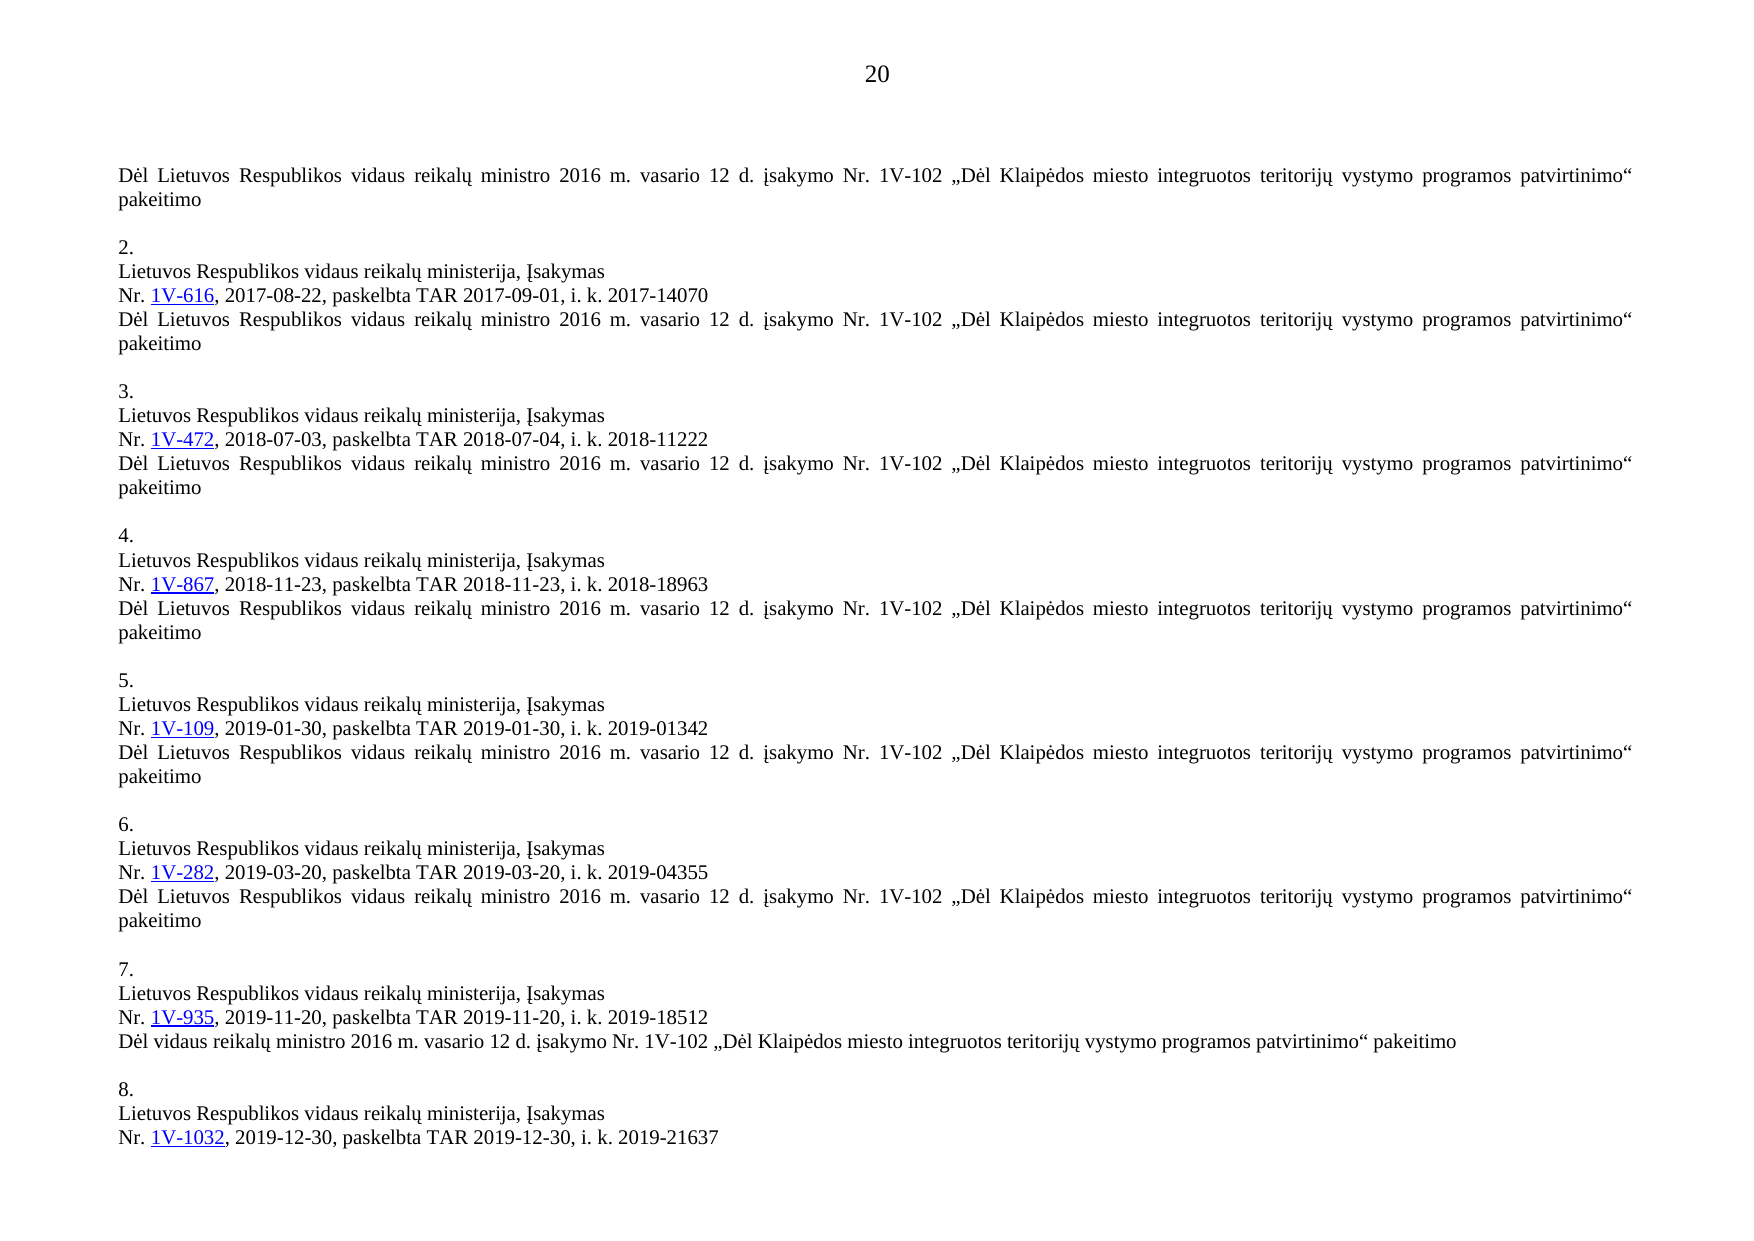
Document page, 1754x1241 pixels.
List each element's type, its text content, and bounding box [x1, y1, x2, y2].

text Nr. 1V-472, 2018-07-03, paskelbta TAR 2018-07-04, i. k. 2018-11222 [118, 427, 1636, 451]
text Lietuvos Respublikos vidaus reikalų ministerija, Įsakymas [118, 692, 1636, 716]
text Nr. 1V-109, 2019-01-30, paskelbta TAR 2019-01-30, i. k. 2019-01342 [118, 716, 1636, 740]
text Lietuvos Respublikos vidaus reikalų ministerija, Įsakymas [118, 981, 1636, 1005]
text Nr. 1V-867, 2018-11-23, paskelbta TAR 2018-11-23, i. k. 2018-18963 [118, 572, 1636, 596]
text Lietuvos Respublikos vidaus reikalų ministerija, Įsakymas [118, 547, 1636, 572]
text Nr. 1V-1032, 2019-12-30, paskelbta TAR 2019-12-30, i. k. 2019-21637 [118, 1125, 1636, 1149]
text Dėl Lietuvos Respublikos vidaus reikalų ministro 2016 m. vasario 12 d. įsakymo Nr. 1V-102 „Dėl Klaipėdos miesto integruotos teritorijų vystymo programos patvirtinimo“ pakeitimo [118, 307, 1636, 355]
text 8. [118, 1077, 1636, 1101]
text Dėl Lietuvos Respublikos vidaus reikalų ministro 2016 m. vasario 12 d. įsakymo Nr. 1V-102 „Dėl Klaipėdos miesto integruotos teritorijų vystymo programos patvirtinimo“ pakeitimo [118, 451, 1636, 499]
text 5. [118, 668, 1636, 692]
text 3. [118, 379, 1636, 403]
text Lietuvos Respublikos vidaus reikalų ministerija, Įsakymas [118, 836, 1636, 860]
text Dėl Lietuvos Respublikos vidaus reikalų ministro 2016 m. vasario 12 d. įsakymo Nr. 1V-102 „Dėl Klaipėdos miesto integruotos teritorijų vystymo programos patvirtinimo“ pakeitimo [118, 162, 1636, 211]
text Dėl Lietuvos Respublikos vidaus reikalų ministro 2016 m. vasario 12 d. įsakymo Nr. 1V-102 „Dėl Klaipėdos miesto integruotos teritorijų vystymo programos patvirtinimo“ pakeitimo [118, 740, 1636, 788]
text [118, 1029, 1636, 1053]
text Nr. 1V-282, 2019-03-20, paskelbta TAR 2019-03-20, i. k. 2019-04355 [118, 860, 1636, 884]
text Lietuvos Respublikos vidaus reikalų ministerija, Įsakymas [118, 1101, 1636, 1125]
text 2. [118, 235, 1636, 259]
text 4. [118, 523, 1636, 547]
text Dėl Lietuvos Respublikos vidaus reikalų ministro 2016 m. vasario 12 d. įsakymo Nr. 1V-102 „Dėl Klaipėdos miesto integruotos teritorijų vystymo programos patvirtinimo“ pakeitimo [118, 596, 1636, 644]
text 6. [118, 812, 1636, 836]
text 7. [118, 957, 1636, 981]
text Dėl Lietuvos Respublikos vidaus reikalų ministro 2016 m. vasario 12 d. įsakymo Nr. 1V-102 „Dėl Klaipėdos miesto integruotos teritorijų vystymo programos patvirtinimo“ pakeitimo [118, 884, 1636, 932]
text Lietuvos Respublikos vidaus reikalų ministerija, Įsakymas [118, 403, 1636, 427]
text Nr. 1V-935, 2019-11-20, paskelbta TAR 2019-11-20, i. k. 2019-18512 [118, 1005, 1636, 1029]
text Lietuvos Respublikos vidaus reikalų ministerija, Įsakymas [118, 259, 1636, 283]
text Nr. 1V-616, 2017-08-22, paskelbta TAR 2017-09-01, i. k. 2017-14070 [118, 283, 1636, 307]
